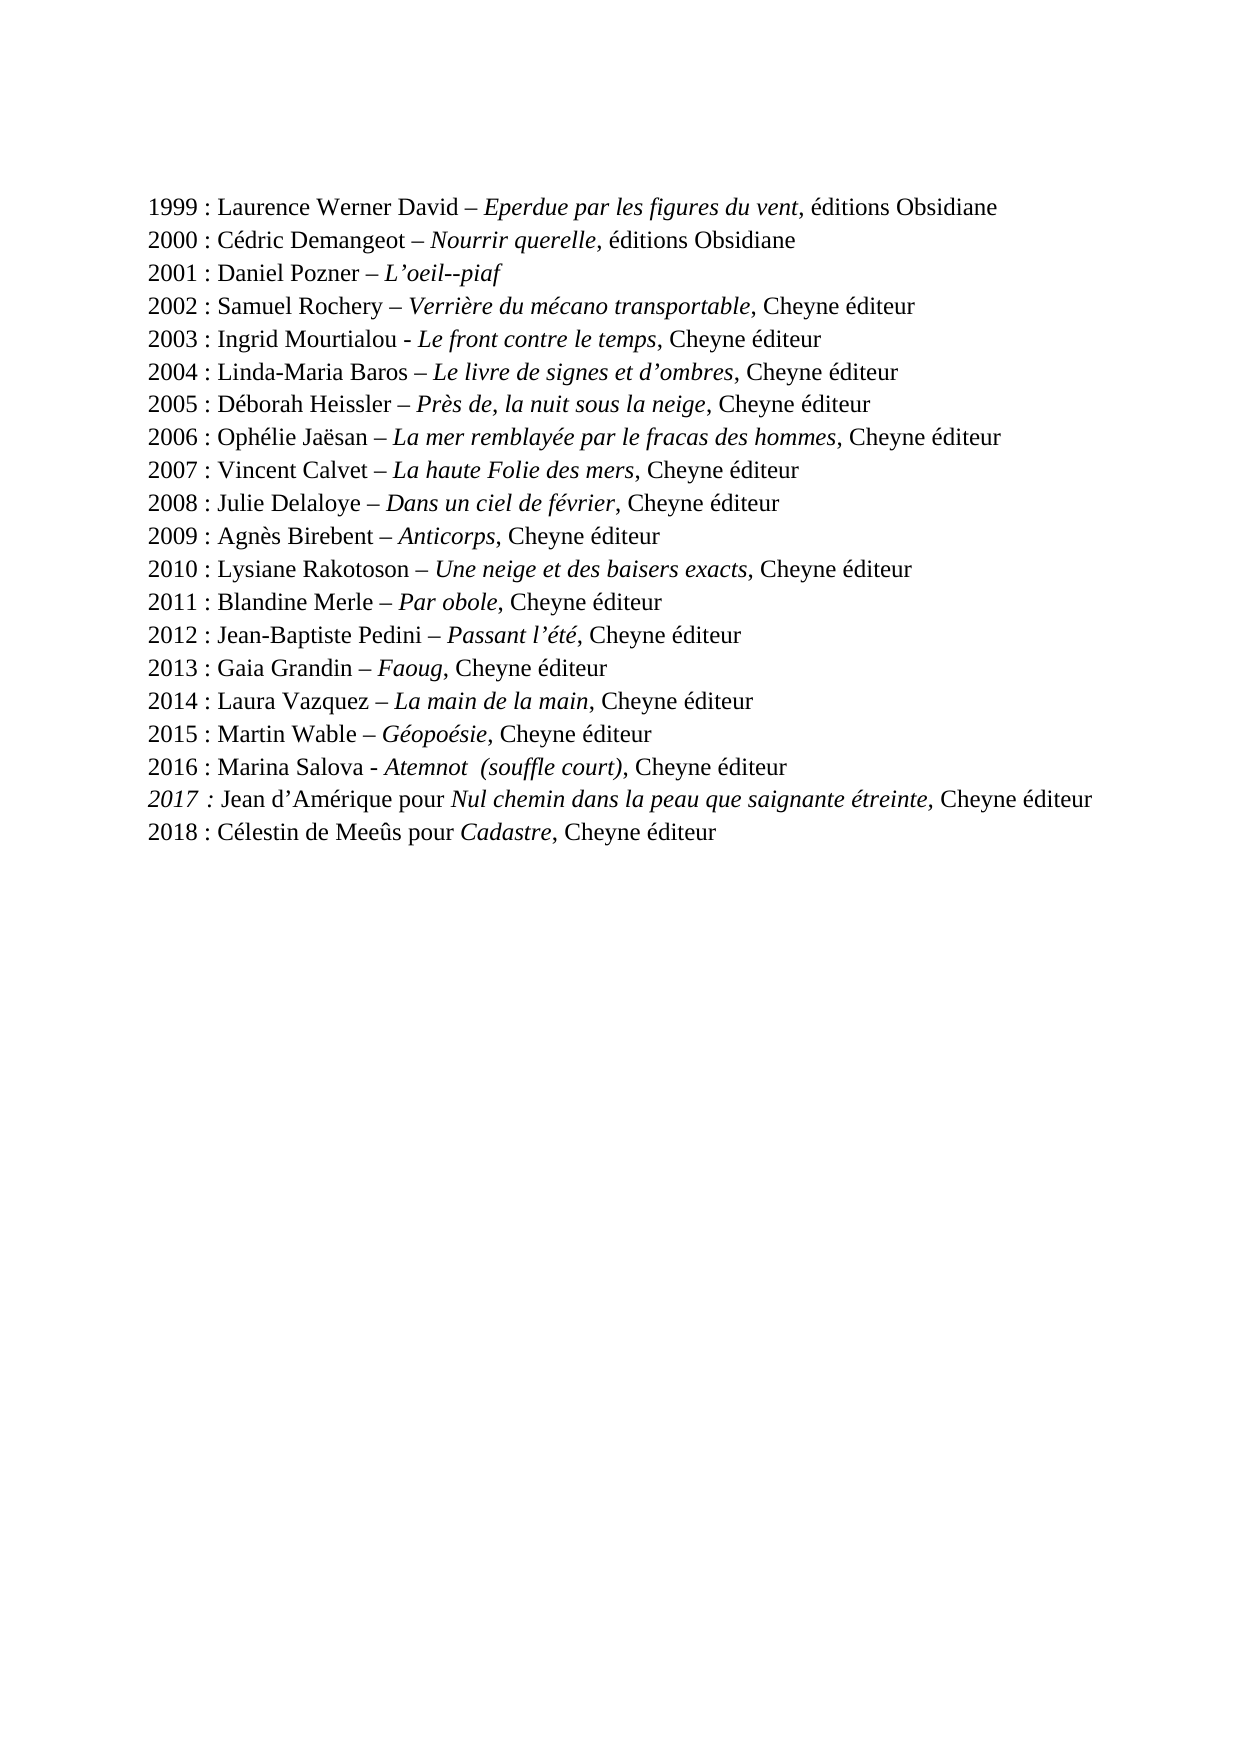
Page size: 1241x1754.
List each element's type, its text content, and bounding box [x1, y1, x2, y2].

text 2012 : Jean-Baptiste Pedini – Passant l’été, Cheyne éditeur [148, 620, 1093, 649]
text 2001 : Daniel Pozner – L’oeil--piaf [148, 258, 1093, 287]
text 2014 : Laura Vazquez – La main de la main, Cheyne éditeur [148, 686, 1093, 714]
text 1999 : Laurence Werner David – Eperdue par les figures du vent, éditions Obsidiane [148, 192, 1093, 221]
text 2007 : Vincent Calvet – La haute Folie des mers, Cheyne éditeur [148, 455, 1093, 484]
text 2016 : Marina Salova - Atemnot (souffle court), Cheyne éditeur [148, 752, 1093, 780]
text 2010 : Lysiane Rakotoson – Une neige et des baisers exacts, Cheyne éditeur [148, 554, 1093, 583]
text 2006 : Ophélie Jaësan – La mer remblayée par le fracas des hommes, Cheyne éditeur [148, 422, 1093, 451]
text 2009 : Agnès Birebent – Anticorps, Cheyne éditeur [148, 521, 1093, 550]
text 2004 : Linda-Maria Baros – Le livre de signes et d’ombres, Cheyne éditeur [148, 357, 1093, 385]
text 2000 : Cédric Demangeot – Nourrir querelle, éditions Obsidiane [148, 225, 1093, 254]
text 2003 : Ingrid Mourtialou - Le front contre le temps, Cheyne éditeur [148, 324, 1093, 352]
text 2013 : Gaia Grandin – Faoug, Cheyne éditeur [148, 653, 1093, 682]
text 2017 : Jean d’Amérique pour Nul chemin dans la peau que saignante étreinte, Cheyne éditeur [148, 784, 1093, 813]
text 2005 : Déborah Heissler – Près de, la nuit sous la neige, Cheyne éditeur [148, 389, 1093, 418]
text 2015 : Martin Wable – Géopoésie, Cheyne éditeur [148, 719, 1093, 747]
text 2002 : Samuel Rochery – Verrière du mécano transportable, Cheyne éditeur [148, 291, 1093, 319]
text 2018 : Célestin de Meeûs pour Cadastre, Cheyne éditeur [148, 817, 1093, 846]
text 2008 : Julie Delaloye – Dans un ciel de février, Cheyne éditeur [148, 488, 1093, 517]
text 2011 : Blandine Merle – Par obole, Cheyne éditeur [148, 587, 1093, 616]
